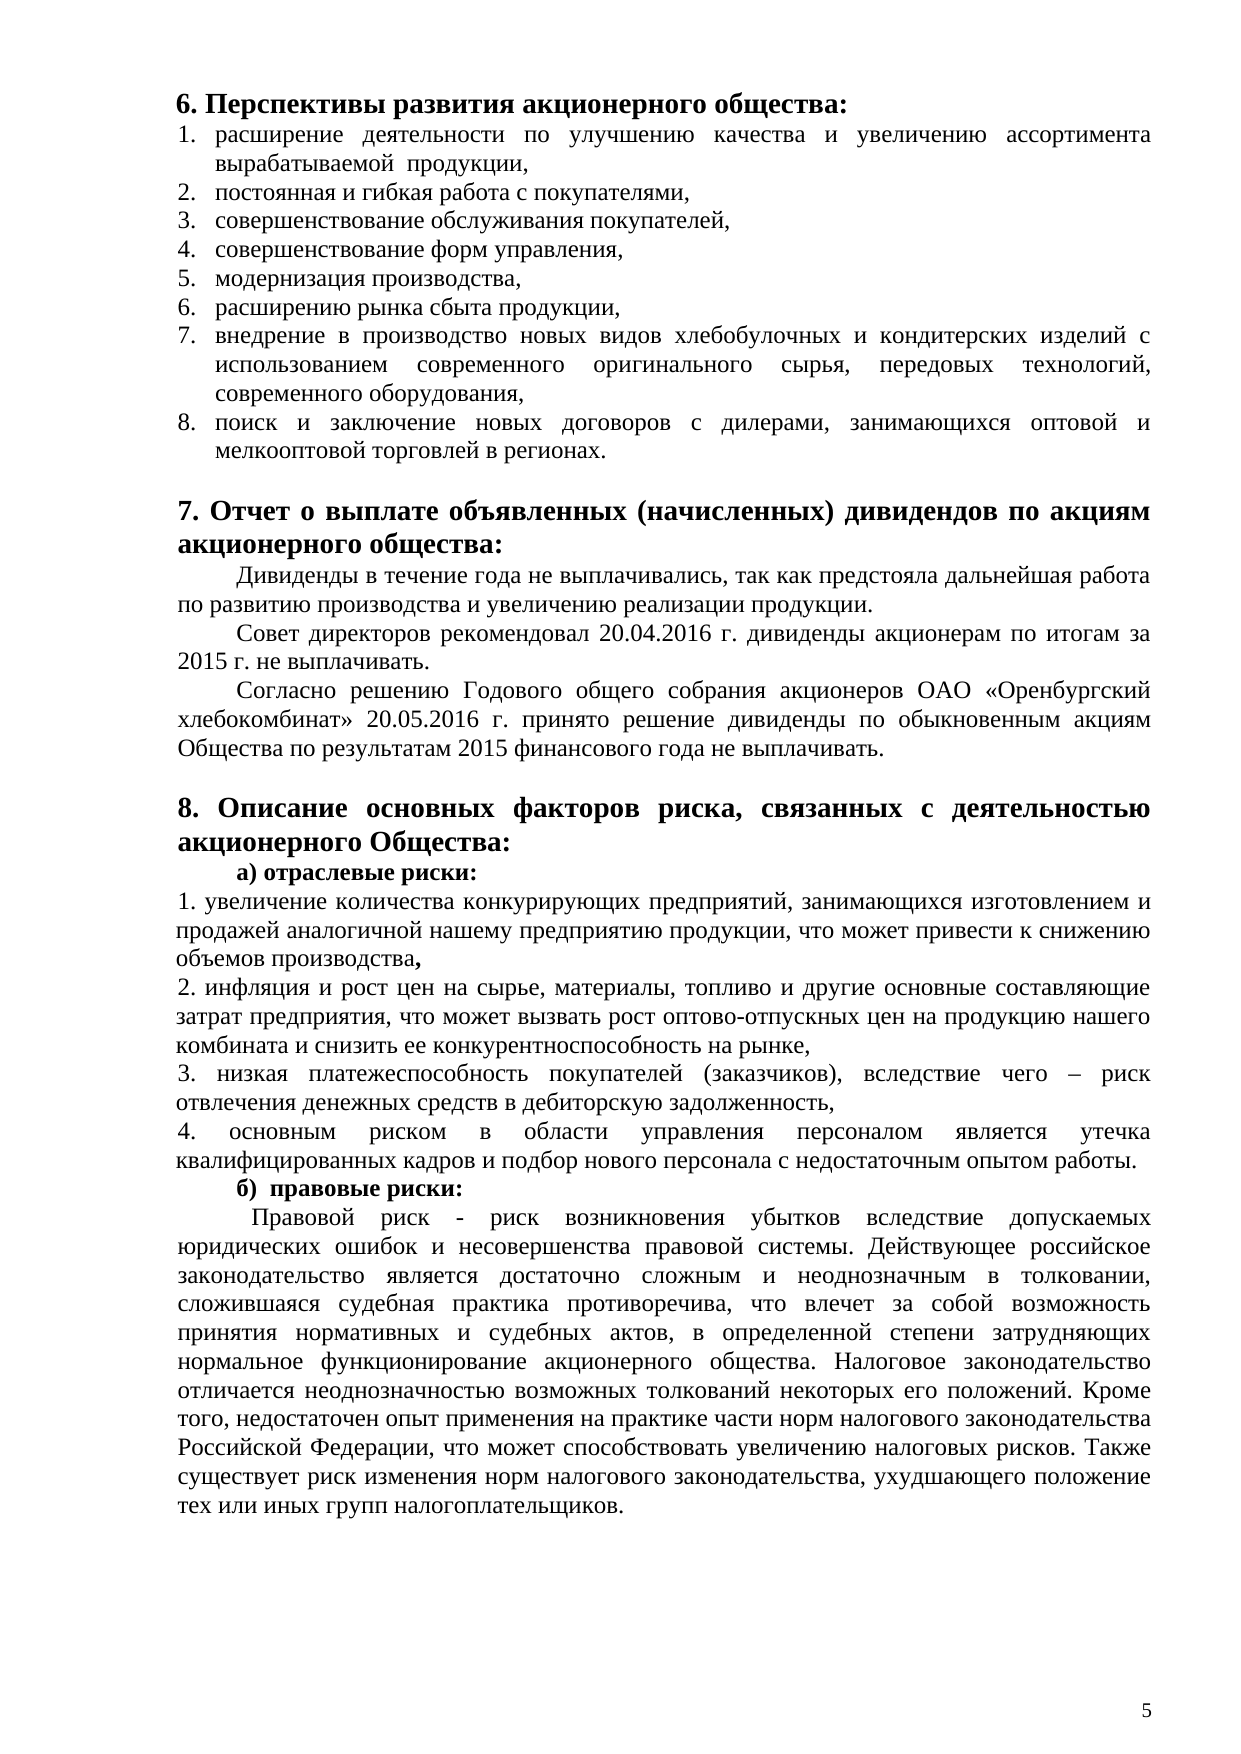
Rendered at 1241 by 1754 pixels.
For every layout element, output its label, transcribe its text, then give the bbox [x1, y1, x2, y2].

list поиск и заключение новых договоров с дилерами, занимающихся оптовой и мелкооптовой торговлей в регионах. [177, 407, 1152, 464]
text 3. низкая платежеспособность покупателей (заказчиков), вследствие чего – риск отвлечения денежных средств в дебиторскую задолженность, [176, 1058, 1152, 1116]
text а) отраслевые риски: [177, 857, 1152, 886]
text 6. Перспективы развития акционерного общества: [176, 86, 1152, 119]
list расширение деятельности по улучшению качества и увеличению ассортимента вырабатываемой продукции, [177, 119, 1152, 177]
text 2. инфляция и рост цен на сырье, материалы, топливо и другие основные составляющие затрат предприятия, что может вызвать рост оптово-отпускных цен на продукцию нашего комбината и снизить ее конкурентноспособность на рынке, [176, 972, 1152, 1058]
list совершенствование обслуживания покупателей, [177, 206, 1152, 234]
list совершенствование форм управления, [177, 234, 1152, 263]
text 8. Описание основных факторов риска, связанных с деятельностью акционерного Общества: [177, 790, 1152, 857]
text Правовой риск - риск возникновения убытков вследствие допускаемых юридических ошибок и несовершенства правовой системы. Действующее российское законодательство является достаточно сложным и неоднозначным в толковании, сложившаяся судебная практика противоречива, что влечет за собой возможность принятия нормативных и судебных актов, в определенной степени затрудняющих нормальное функционирование акционерного общества. Налоговое законодательство отличается неоднозначностью возможных толкований некоторых его положений. Кроме того, недостаточен опыт применения на практике части норм налогового законодательства Российской Федерации, что может способствовать увеличению налоговых рисков. Также существует риск изменения норм налогового законодательства, ухудшающего положение тех или иных групп налогоплательщиков. [177, 1202, 1152, 1518]
list постоянная и гибкая работа с покупателями, [177, 177, 1152, 206]
text 4. основным риском в области управления персоналом является утечка квалифицированных кадров и подбор нового персонала с недостаточным опытом работы. [176, 1116, 1152, 1173]
list модернизация производства, [177, 263, 1152, 292]
text б) правовые риски: [177, 1173, 1152, 1202]
text 7. Отчет о выплате объявленных (начисленных) дивидендов по акциям акционерного общества: [177, 493, 1152, 560]
text Совет директоров рекомендовал 20.04.2016 г. дивиденды акционерам по итогам за 2015 г. не выплачивать. [177, 618, 1152, 675]
text 1. увеличение количества конкурирующих предприятий, занимающихся изготовлением и продажей аналогичной нашему предприятию продукции, что может привести к снижению объемов производства, [176, 886, 1152, 972]
list расширению рынка сбыта продукции, [177, 292, 1152, 321]
text Согласно решению Годового общего собрания акционеров ОАО «Оренбургский хлебокомбинат» 20.05.2016 г. принято решение дивиденды по обыкновенным акциям Общества по результатам 2015 финансового года не выплачивать. [177, 675, 1152, 761]
text Дивиденды в течение года не выплачивались, так как предстояла дальнейшая работа по развитию производства и увеличению реализации продукции. [177, 560, 1152, 618]
list внедрение в производство новых видов хлебобулочных и кондитерских изделий с использованием современного оригинального сырья, передовых технологий, современного оборудования, [177, 321, 1152, 407]
